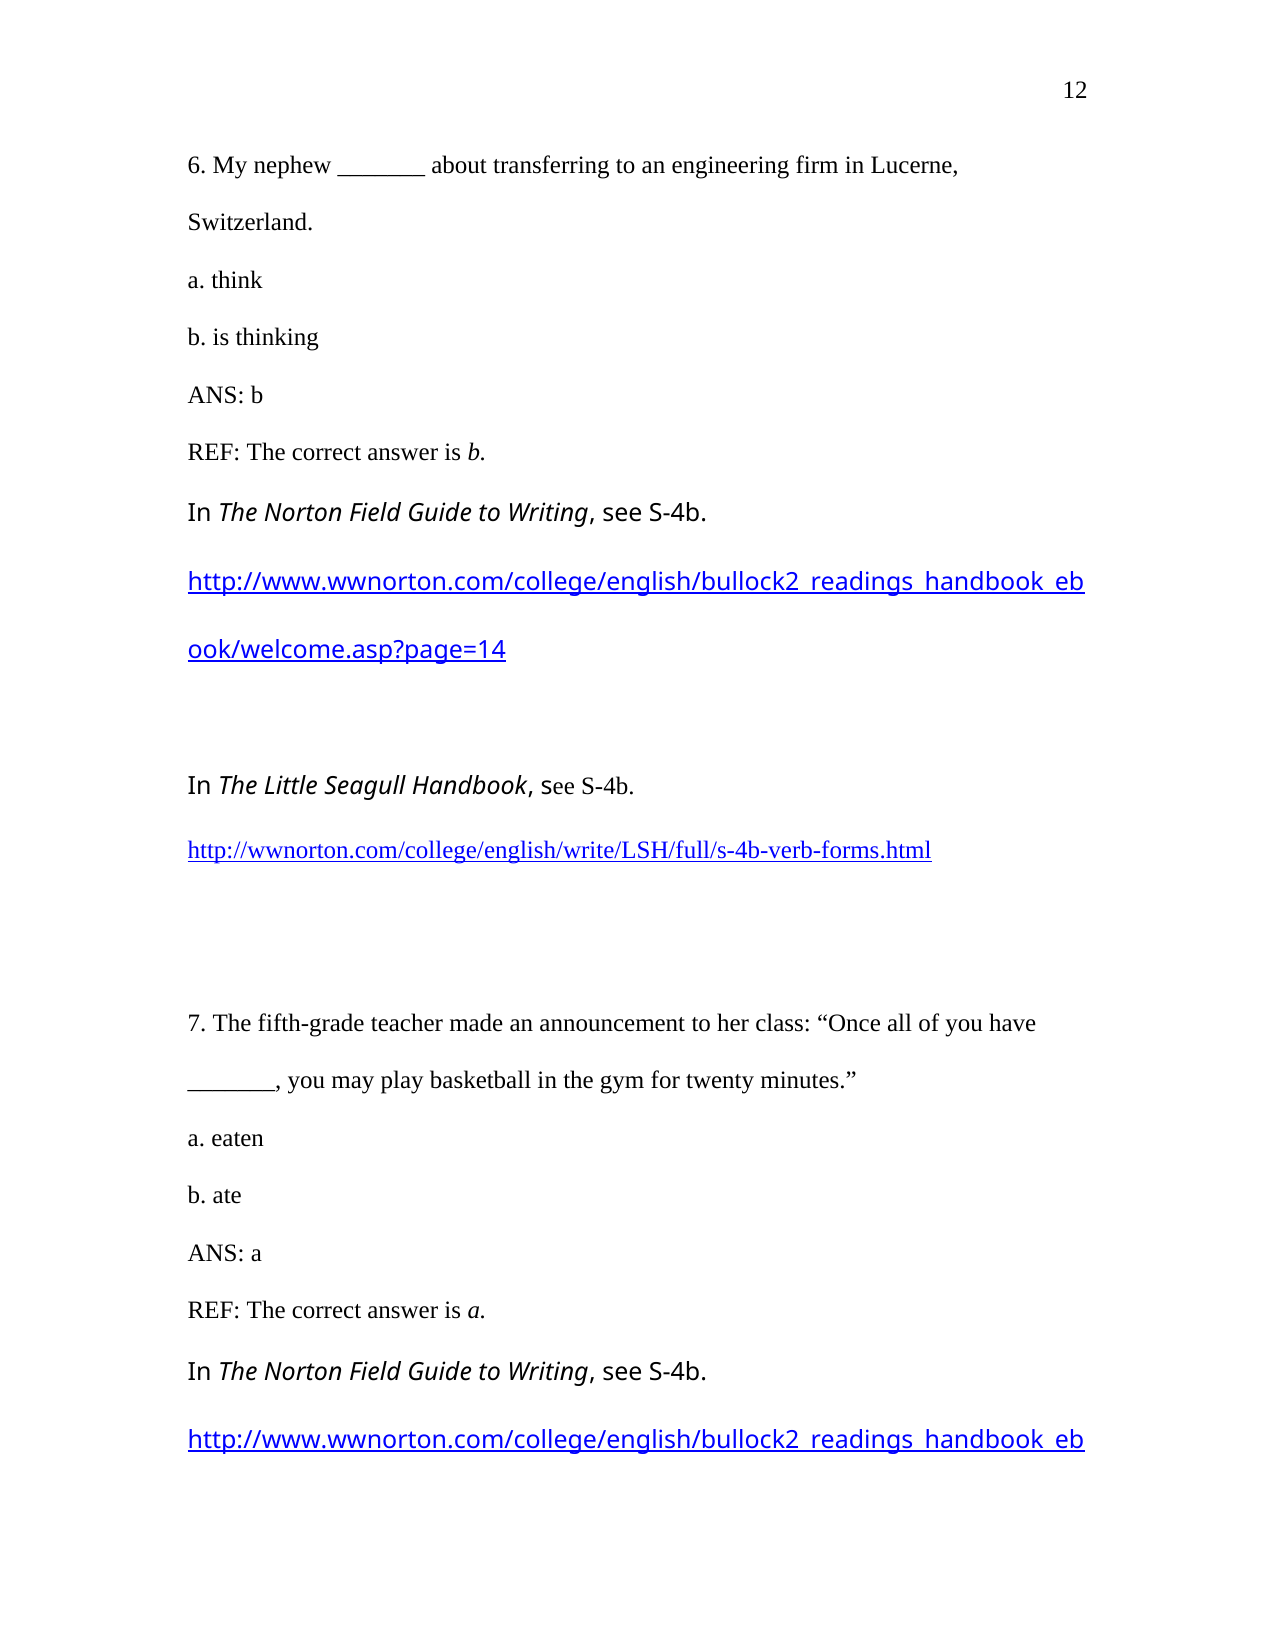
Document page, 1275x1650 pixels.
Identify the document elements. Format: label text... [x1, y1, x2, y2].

text a. eaten [187, 1123, 1087, 1152]
text b. ate [187, 1181, 1087, 1209]
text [187, 1353, 1087, 1455]
text b. is thinking [187, 322, 1087, 351]
text In The Little Seagull Handbook, see S-4b. [187, 767, 1087, 802]
text a. think [187, 265, 1087, 294]
text http://wwnorton.com/college/english/write/LSH/full/s-4b-verb-forms.html [187, 836, 1087, 864]
text ANS: b [187, 380, 1087, 409]
text REF: The correct answer is a. [187, 1296, 1087, 1324]
text REF: The correct answer is b. [187, 437, 1087, 466]
text 6. My nephew _______ about transferring to an engineering firm in Lucerne, Switzerland. [187, 150, 1087, 236]
text ANS: a [187, 1238, 1087, 1267]
text 7. The fifth-grade teacher made an announcement to her class: “Once all of you have _______, you may play basketball in the gym for twenty minutes.” [187, 1008, 1087, 1094]
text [187, 495, 1087, 665]
